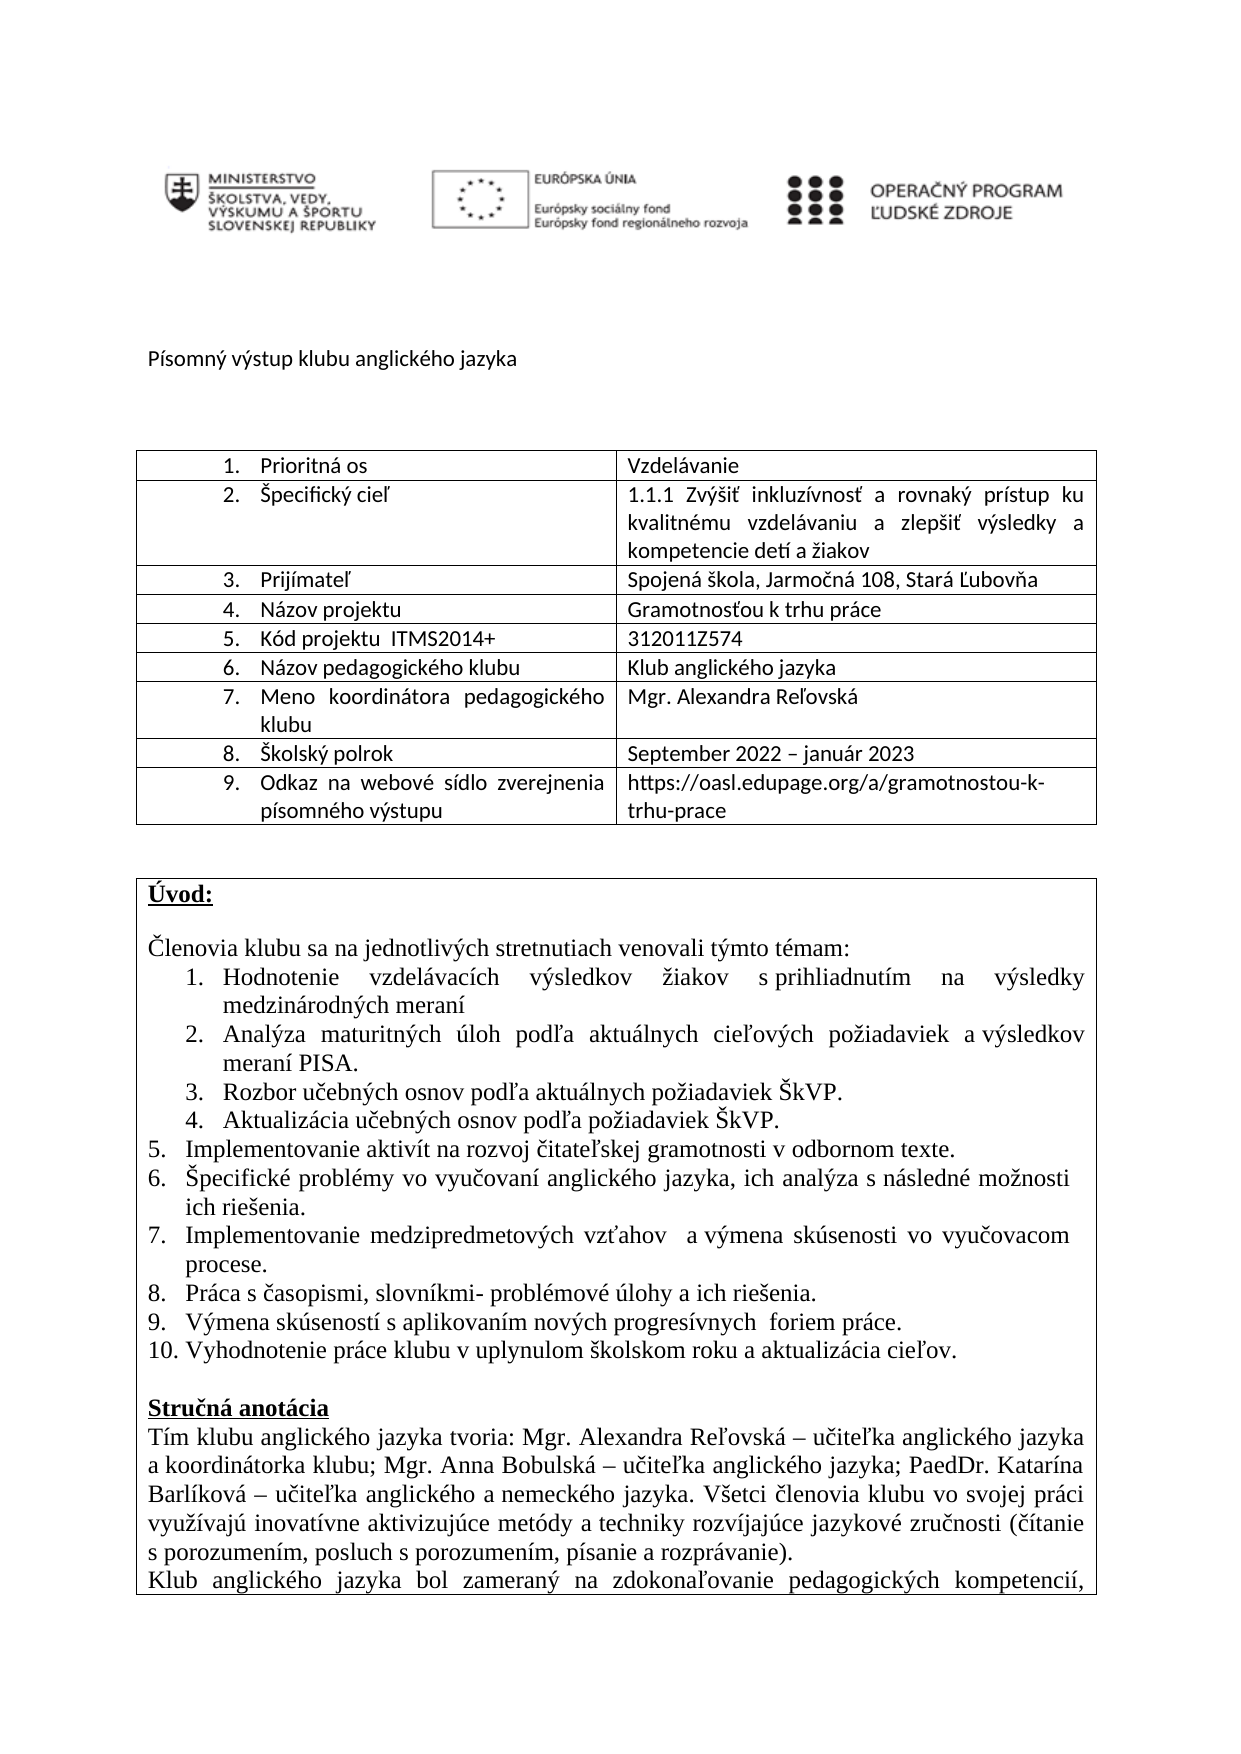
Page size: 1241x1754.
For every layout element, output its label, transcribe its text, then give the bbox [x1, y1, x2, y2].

table_cell Školský polrok [137, 739, 616, 767]
table_cell Gramotnosťou k trhu práce [617, 595, 1096, 623]
table_cell Špecifický cieľ [137, 481, 616, 564]
text Písomný výstup klubu anglického jazyka [148, 344, 1093, 372]
picture [147, 147, 1092, 267]
table_cell Názov projektu [137, 595, 616, 623]
table_cell Odkaz na webové sídlo zverejnenia písomného výstupu [137, 768, 616, 824]
table_header Vzdelávanie [617, 451, 1096, 479]
table_cell Mgr. Alexandra Reľovská [617, 682, 1096, 738]
table_cell Prijímateľ [137, 566, 616, 594]
table_cell Kód projektu ITMS2014+ [137, 624, 616, 652]
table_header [137, 879, 1096, 1594]
table_cell September 2022 – január 2023 [617, 739, 1096, 767]
table_header Prioritná os [137, 451, 616, 479]
table_cell Spojená škola, Jarmočná 108, Stará Ľubovňa [617, 566, 1096, 594]
table_cell 312011Z574 [617, 624, 1096, 652]
table_cell Klub anglického jazyka [617, 653, 1096, 681]
table_cell https://oasl.edupage.org/a/gramotnostou-k-trhu-prace [617, 768, 1096, 824]
table_cell Názov pedagogického klubu [137, 653, 616, 681]
table_cell 1.1.1 Zvýšiť inkluzívnosť a rovnaký prístup ku kvalitnému vzdelávaniu a zlepšiť výsledky a kompetencie detí a žiakov [617, 481, 1096, 564]
table_cell Meno koordinátora pedagogického klubu [137, 682, 616, 738]
